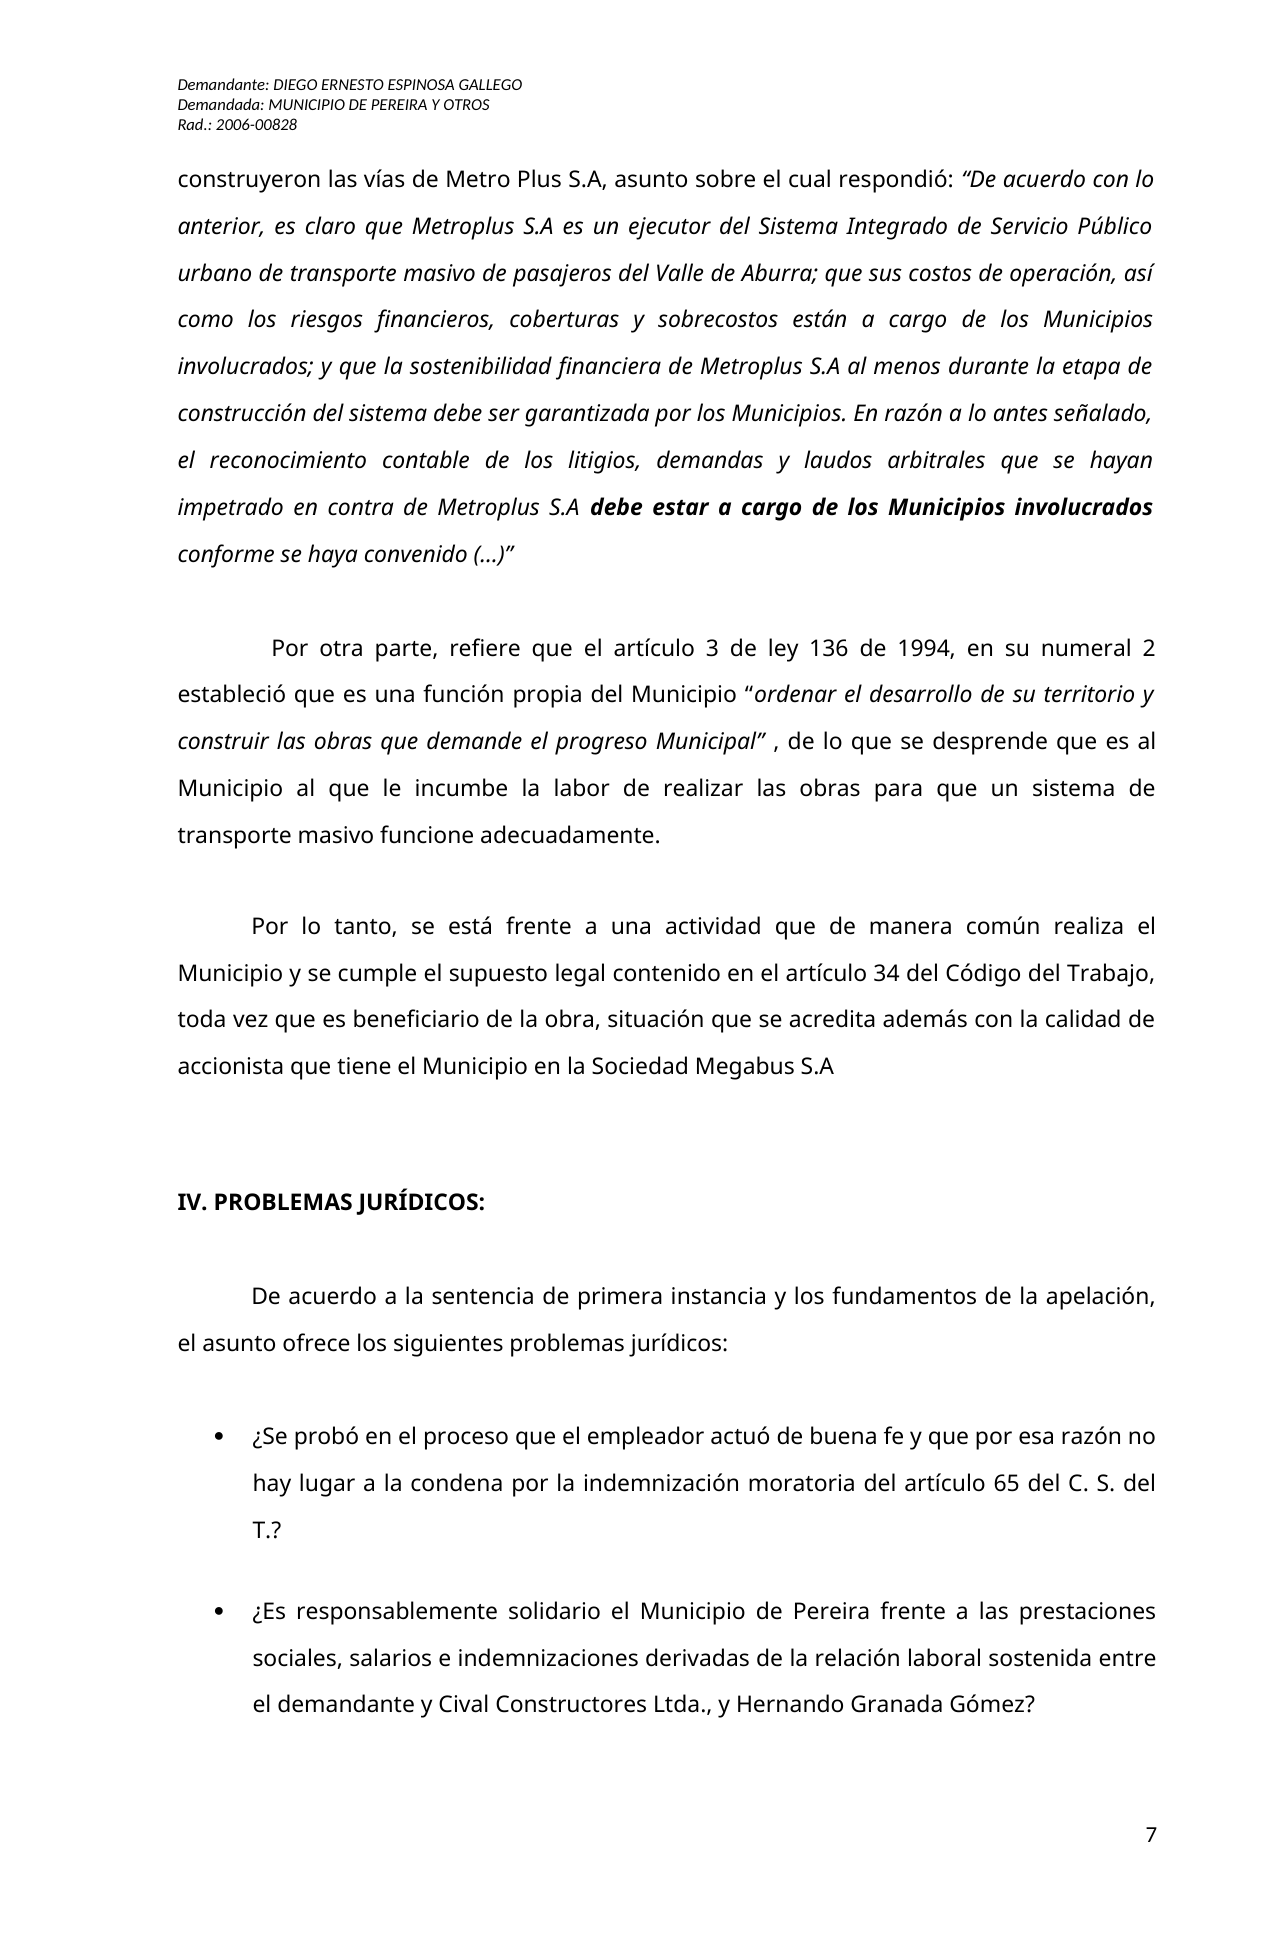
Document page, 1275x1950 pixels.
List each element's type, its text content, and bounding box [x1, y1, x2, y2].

list ¿Se probó en el proceso que el empleador actuó de buena fe y que por esa razón no hay lugar a la condena por la indemnización moratoria del artículo 65 del C. S. del T.? [215, 1420, 1157, 1545]
text Por lo tanto, se está frente a una actividad que de manera común realiza el Municipio y se cumple el supuesto legal contenido en el artículo 34 del Código del Trabajo, toda vez que es beneficiario de la obra, situación que se acredita además con la calidad de accionista que tiene el Municipio en la Sociedad Megabus S.A [177, 909, 1157, 1081]
text IV. PROBLEMAS JURÍDICOS: [177, 1186, 1157, 1217]
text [177, 163, 1157, 569]
text De acuerdo a la sentencia de primera instancia y los fundamentos de la apelación, el asunto ofrece los siguientes problemas jurídicos: [177, 1280, 1157, 1358]
list ¿Es responsablemente solidario el Municipio de Pereira frente a las prestaciones sociales, salarios e indemnizaciones derivadas de la relación laboral sostenida entre el demandante y Cival Constructores Ltda., y Hernando Granada Gómez? [215, 1595, 1157, 1720]
text Por otra parte, refiere que el artículo 3 de ley 136 de 1994, en su numeral 2 estableció que es una función propia del Municipio “ordenar el desarrollo de su territorio y construir las obras que demande el progreso Municipal” , de lo que se desprende que es al Municipio al que le incumbe la labor de realizar las obras para que un sistema de transporte masivo funcione adecuadamente. [177, 632, 1157, 850]
